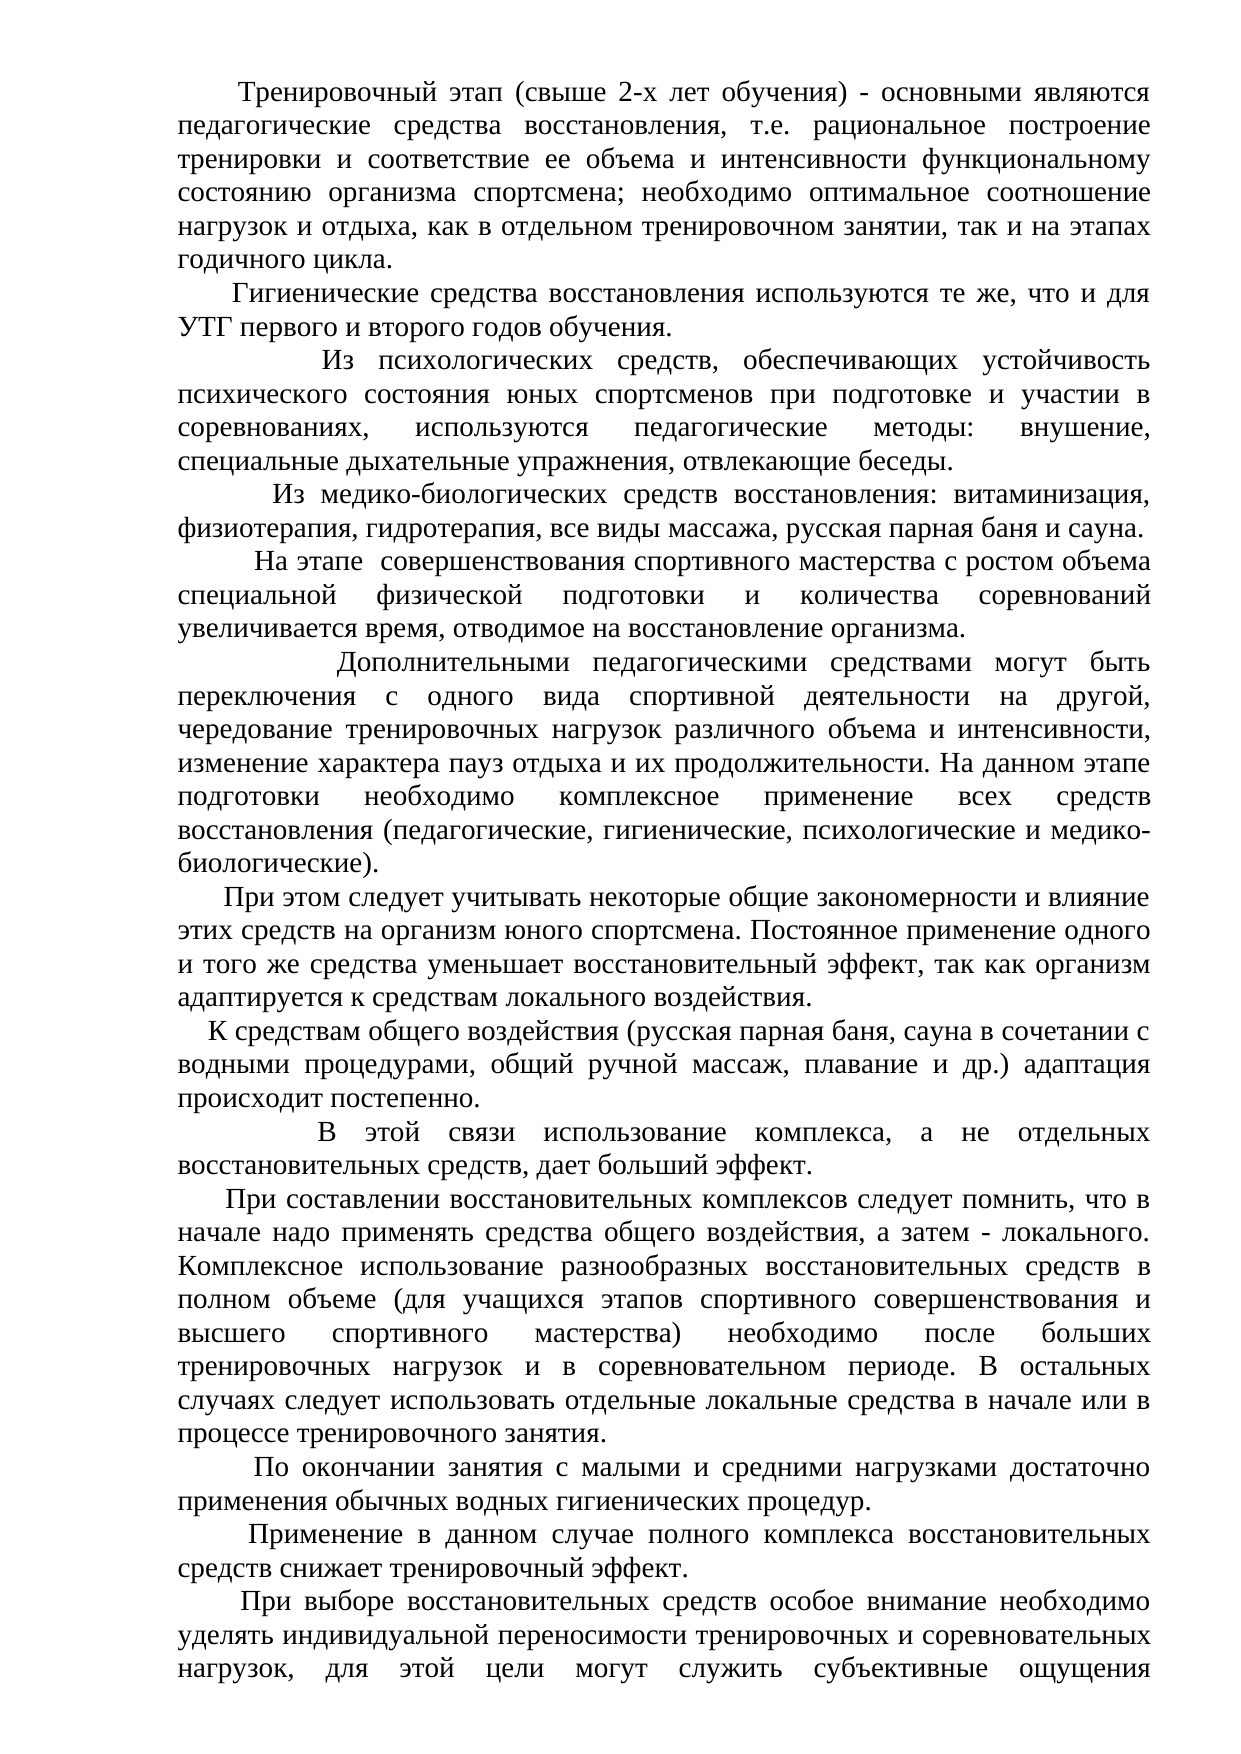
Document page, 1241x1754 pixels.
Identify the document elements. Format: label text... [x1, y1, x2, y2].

list Дополнительными педагогическими средствами могут быть переключения с одного вида спортивной деятельности на другой, чередование тренировочных нагрузок различного объема и интенсивности, изменение характера пауз отдыха и их продолжительности. На данном этапе подготовки необходимо комплексное применение всех средств восстановления (педагогические, гигиенические, психологические и медико-биологические). [177, 644, 1152, 879]
list При составлении восстановительных комплексов следует помнить, что в начале надо применять средства общего воздействия, а затем - локального. Комплексное использование разнообразных восстановительных средств в полном объеме (для учащихся этапов спортивного совершенствования и высшего спортивного мастерства) необходимо после больших тренировочных нагрузок и в соревновательном периоде. В остальных случаях следует использовать отдельные локальные средства в начале или в процессе тренировочного занятия. [177, 1181, 1152, 1449]
list К средствам общего воздействия (русская парная баня, сауна в сочетании с водными процедурами, общий ручной массаж, плавание и др.) адаптация происходит постепенно. [177, 1013, 1152, 1114]
list Тренировочный этап (свыше 2-х лет обучения) - основными являются педагогические средства восстановления, т.е. рациональное построение тренировки и соответствие ее объема и интенсивности функциональному состоянию организма спортсмена; необходимо оптимальное соотношение нагрузок и отдыха, как в отдельном тренировочном занятии, так и на этапах годичного цикла. [177, 74, 1152, 275]
list Из психологических средств, обеспечивающих устойчивость психического состояния юных спортсменов при подготовке и участии в соревнованиях, используются педагогические методы: внушение, специальные дыхательные упражнения, отвлекающие беседы. [177, 342, 1152, 476]
list Из медико-биологических средств восстановления: витаминизация, физиотерапия, гидротерапия, все виды массажа, русская парная баня и сауна. [177, 476, 1152, 543]
list На этапе совершенствования спортивного мастерства с ростом объема специальной физической подготовки и количества соревнований увеличивается время, отводимое на восстановление организма. [177, 543, 1152, 644]
list При этом следует учитывать некоторые общие закономерности и влияние этих средств на организм юного спортсмена. Постоянное применение одного и того же средства уменьшает восстановительный эффект, так как организм адаптируется к средствам локального воздействия. [177, 879, 1152, 1013]
list В этой связи использование комплекса, а не отдельных восстановительных средств, дает больший эффект. [177, 1114, 1152, 1181]
list Применение в данном случае полного комплекса восстановительных средств снижает тренировочный эффект. [177, 1516, 1152, 1583]
list Гигиенические средства восстановления используются те же, что и для УТГ первого и второго годов обучения. [177, 275, 1152, 342]
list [177, 1583, 1152, 1684]
list По окончании занятия с малыми и средними нагрузками достаточно применения обычных водных гигиенических процедур. [177, 1449, 1152, 1516]
